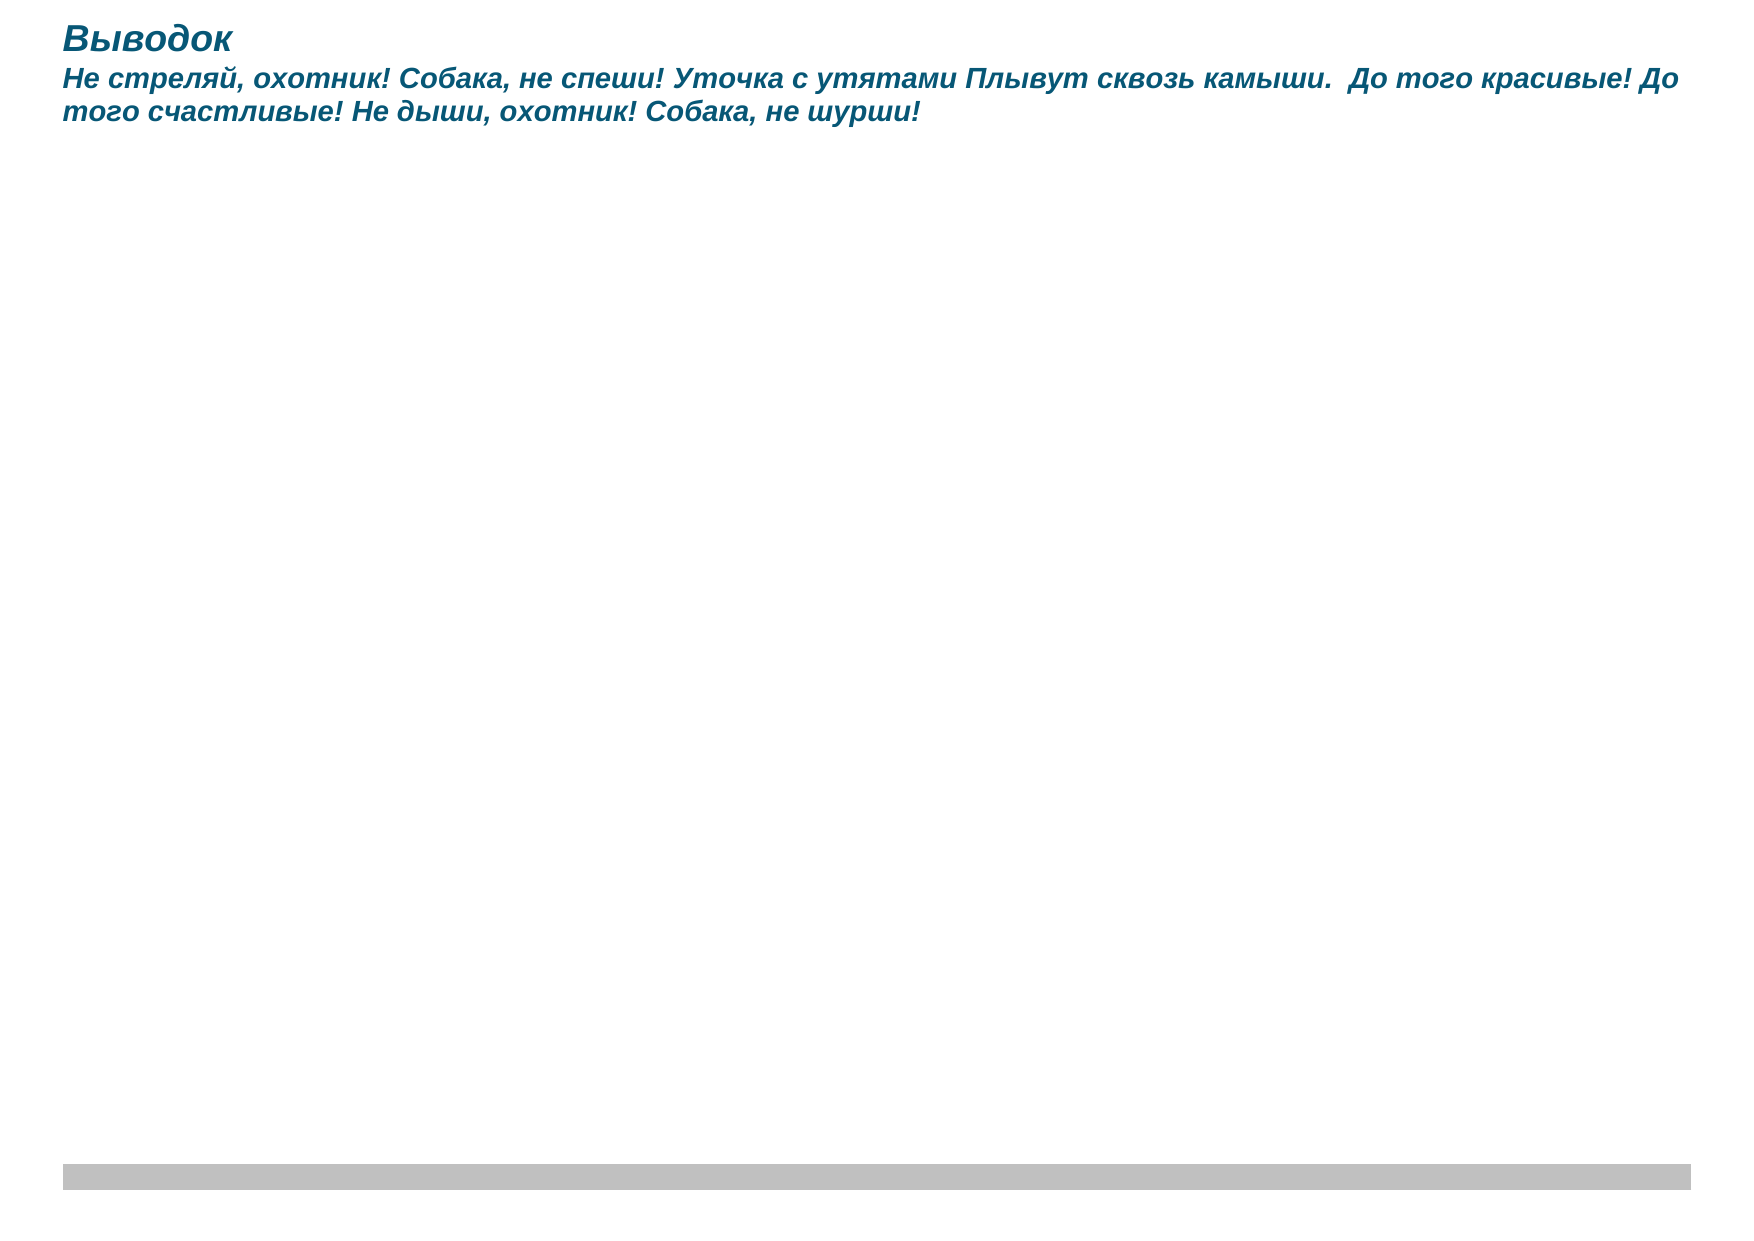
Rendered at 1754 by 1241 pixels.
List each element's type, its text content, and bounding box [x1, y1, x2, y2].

subtitle Выводок [62, 17, 1691, 60]
text Не стреляй, охотник! [62, 61, 1691, 128]
